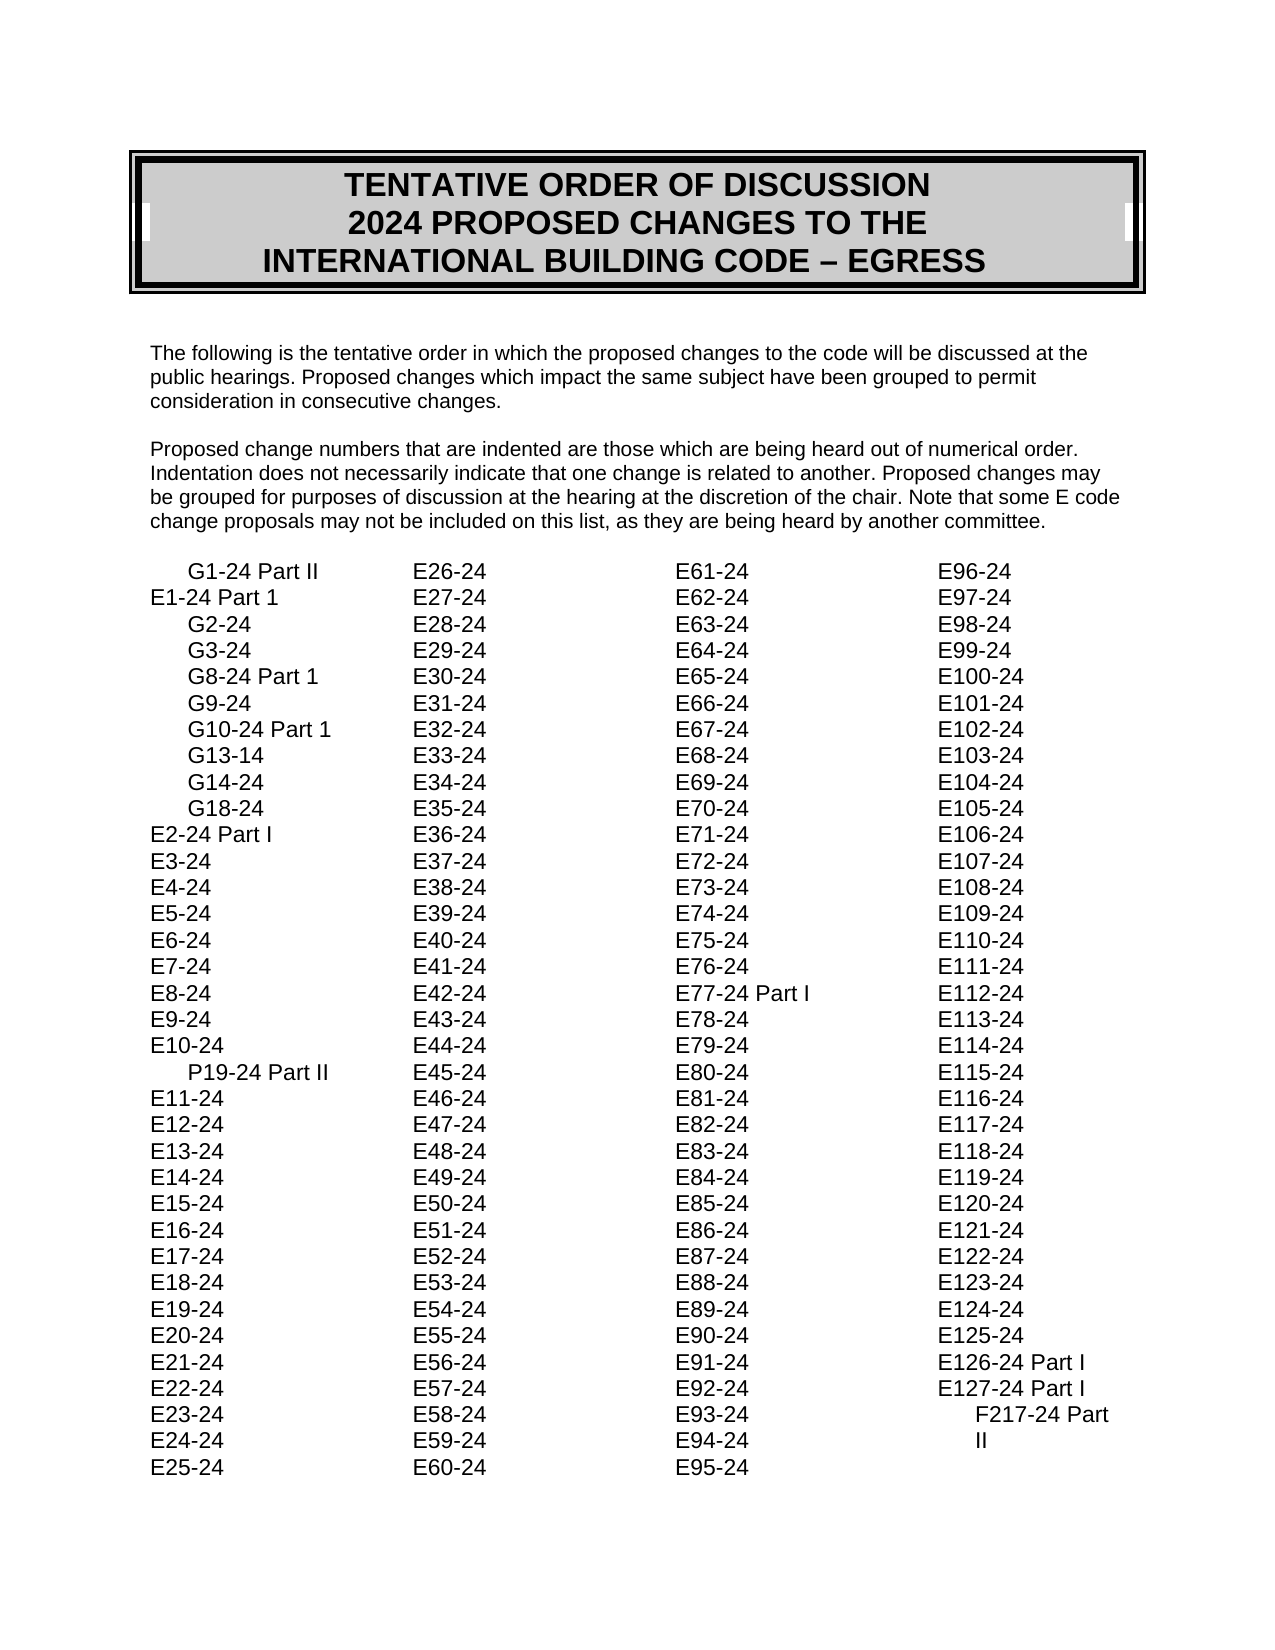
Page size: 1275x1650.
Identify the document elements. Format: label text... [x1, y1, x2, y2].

text E14-24 [150, 1164, 337, 1190]
text E87-24 [675, 1243, 862, 1269]
text E100-24 [937, 663, 1125, 689]
text E108-24 [937, 874, 1125, 900]
text E93-24 [675, 1401, 862, 1427]
text E110-24 [937, 927, 1125, 953]
text E21-24 [150, 1348, 337, 1375]
text E56-24 [412, 1348, 600, 1375]
text E114-24 [937, 1032, 1125, 1058]
text E113-24 [937, 1006, 1125, 1032]
text E28-24 [412, 611, 600, 637]
text E61-24 [675, 558, 862, 584]
text E119-24 [937, 1164, 1125, 1190]
text Proposed change numbers that are indented are those which are being heard out of numerical order. Indentation does not necessarily indicate that one change is related to another. Proposed changes may be grouped for purposes of discussion at the hearing at the discretion of the chair. Note that some E code change proposals may not be included on this list, as they are being heard by another committee. [150, 437, 1125, 532]
text P19-24 Part II [187, 1058, 337, 1085]
text E107-24 [937, 848, 1125, 874]
text E89-24 [675, 1296, 862, 1322]
text E62-24 [675, 584, 862, 611]
text E63-24 [675, 611, 862, 637]
text E112-24 [937, 979, 1125, 1006]
text E12-24 [150, 1111, 337, 1138]
text E79-24 [675, 1032, 862, 1058]
text G18-24 [187, 795, 337, 821]
text E84-24 [675, 1164, 862, 1190]
text E8-24 [150, 979, 337, 1006]
text E40-24 [412, 927, 600, 953]
text E27-24 [412, 584, 600, 611]
text E85-24 [675, 1190, 862, 1217]
text E50-24 [412, 1190, 600, 1217]
text E19-24 [150, 1296, 337, 1322]
text E41-24 [412, 953, 600, 979]
text E55-24 [412, 1322, 600, 1348]
text E25-24 [150, 1454, 337, 1480]
text E53-24 [412, 1269, 600, 1296]
text E39-24 [412, 900, 600, 927]
text E95-24 [675, 1454, 862, 1480]
text E1-24 Part 1 [150, 584, 337, 611]
text E47-24 [412, 1111, 600, 1138]
text E48-24 [412, 1138, 600, 1164]
text E124-24 [937, 1296, 1125, 1322]
text 2024 PROPOSED CHANGES TO THE [150, 203, 1125, 227]
text E116-24 [937, 1085, 1125, 1111]
text F217-24 Part II [975, 1401, 1125, 1454]
text E43-24 [412, 1006, 600, 1032]
text E9-24 [150, 1006, 337, 1032]
text G3-24 [187, 637, 337, 663]
text E96-24 [937, 558, 1125, 584]
text E42-24 [412, 979, 600, 1006]
text E59-24 [412, 1427, 600, 1454]
text E16-24 [150, 1217, 337, 1243]
text The following is the tentative order in which the proposed changes to the code will be discussed at the public hearings. Proposed changes which impact the same subject have been grouped to permit consideration in consecutive changes. [150, 341, 1125, 413]
text E52-24 [412, 1243, 600, 1269]
text E58-24 [412, 1401, 600, 1427]
text E101-24 [937, 689, 1125, 716]
text E78-24 [675, 1006, 862, 1032]
text G8-24 Part 1 [187, 663, 337, 689]
text E82-24 [675, 1111, 862, 1138]
text E125-24 [937, 1322, 1125, 1348]
text E5-24 [150, 900, 337, 927]
text E23-24 [150, 1401, 337, 1427]
text E13-24 [150, 1138, 337, 1164]
text E98-24 [937, 611, 1144, 637]
text E120-24 [937, 1190, 1125, 1217]
text E29-24 [412, 637, 600, 663]
text E17-24 [150, 1243, 337, 1269]
text E91-24 [675, 1348, 862, 1375]
text E104-24 [937, 769, 1125, 795]
text E69-24 [675, 769, 862, 795]
text E37-24 [412, 848, 600, 874]
text E46-24 [412, 1085, 600, 1111]
text E11-24 [150, 1085, 337, 1111]
text E73-24 [675, 874, 862, 900]
text E77-24 Part I [675, 979, 862, 1006]
text E118-24 [937, 1138, 1125, 1164]
text E65-24 [675, 663, 862, 689]
text E127-24 Part I [937, 1375, 1125, 1401]
text E3-24 [150, 848, 337, 874]
text E10-24 [150, 1032, 337, 1058]
text E117-24 [937, 1111, 1125, 1138]
text E97-24 [937, 584, 1125, 611]
text E7-24 [150, 953, 337, 979]
text E44-24 [412, 1032, 600, 1058]
text E86-24 [675, 1217, 862, 1243]
text E6-24 [150, 927, 337, 953]
text E76-24 [675, 953, 862, 979]
text E4-24 [150, 874, 337, 900]
text E123-24 [937, 1269, 1125, 1296]
text E111-24 [937, 953, 1125, 979]
text E60-24 [412, 1454, 600, 1480]
text E81-24 [675, 1085, 862, 1111]
text E70-24 [675, 795, 862, 821]
text E30-24 [412, 663, 600, 689]
text E20-24 [150, 1322, 337, 1348]
text E57-24 [412, 1375, 600, 1401]
text E90-24 [675, 1322, 862, 1348]
text E33-24 [412, 742, 600, 769]
text E66-24 [675, 689, 862, 716]
text E121-24 [937, 1217, 1125, 1243]
text E94-24 [675, 1427, 862, 1454]
text E126-24 Part I [937, 1348, 1125, 1375]
text G2-24 [187, 611, 337, 637]
text E68-24 [675, 742, 862, 769]
text E83-24 [675, 1138, 862, 1164]
text E67-24 [675, 716, 862, 742]
text E92-24 [675, 1375, 862, 1401]
text E49-24 [412, 1164, 600, 1190]
text E122-24 [937, 1243, 1125, 1269]
text G14-24 [187, 769, 337, 795]
text E115-24 [937, 1058, 1125, 1085]
text G1-24 Part II [150, 558, 337, 584]
text G9-24 [187, 689, 337, 716]
text E71-24 [675, 821, 862, 848]
text E45-24 [412, 1058, 600, 1085]
text TENTATIVE ORDER OF DISCUSSION [132, 153, 1143, 203]
text E38-24 [412, 874, 600, 900]
text E102-24 [937, 716, 1125, 742]
text E80-24 [675, 1058, 862, 1085]
text E72-24 [675, 848, 862, 874]
text E106-24 [937, 821, 1125, 848]
text E34-24 [412, 769, 600, 795]
text E32-24 [412, 716, 600, 742]
text E74-24 [675, 900, 862, 927]
text E105-24 [937, 795, 1125, 821]
text G10-24 Part 1 [187, 716, 337, 742]
text E54-24 [412, 1296, 600, 1322]
text G13-14 [187, 742, 337, 769]
text E26-24 [412, 558, 600, 584]
text E2-24 Part I [150, 821, 337, 848]
text E18-24 [150, 1269, 337, 1296]
text E35-24 [412, 795, 600, 821]
text E36-24 [412, 821, 600, 848]
text E24-24 [150, 1427, 337, 1454]
text E64-24 [675, 637, 862, 663]
text E51-24 [412, 1217, 600, 1243]
text E75-24 [675, 927, 862, 953]
text E22-24 [150, 1375, 337, 1401]
text E103-24 [937, 742, 1125, 769]
text E99-24 [937, 637, 1125, 663]
text E31-24 [412, 689, 600, 716]
text INTERNATIONAL BUILDING CODE – EGRESS [132, 227, 1143, 291]
text E88-24 [675, 1269, 862, 1296]
text E15-24 [150, 1190, 337, 1217]
text E109-24 [937, 900, 1125, 927]
